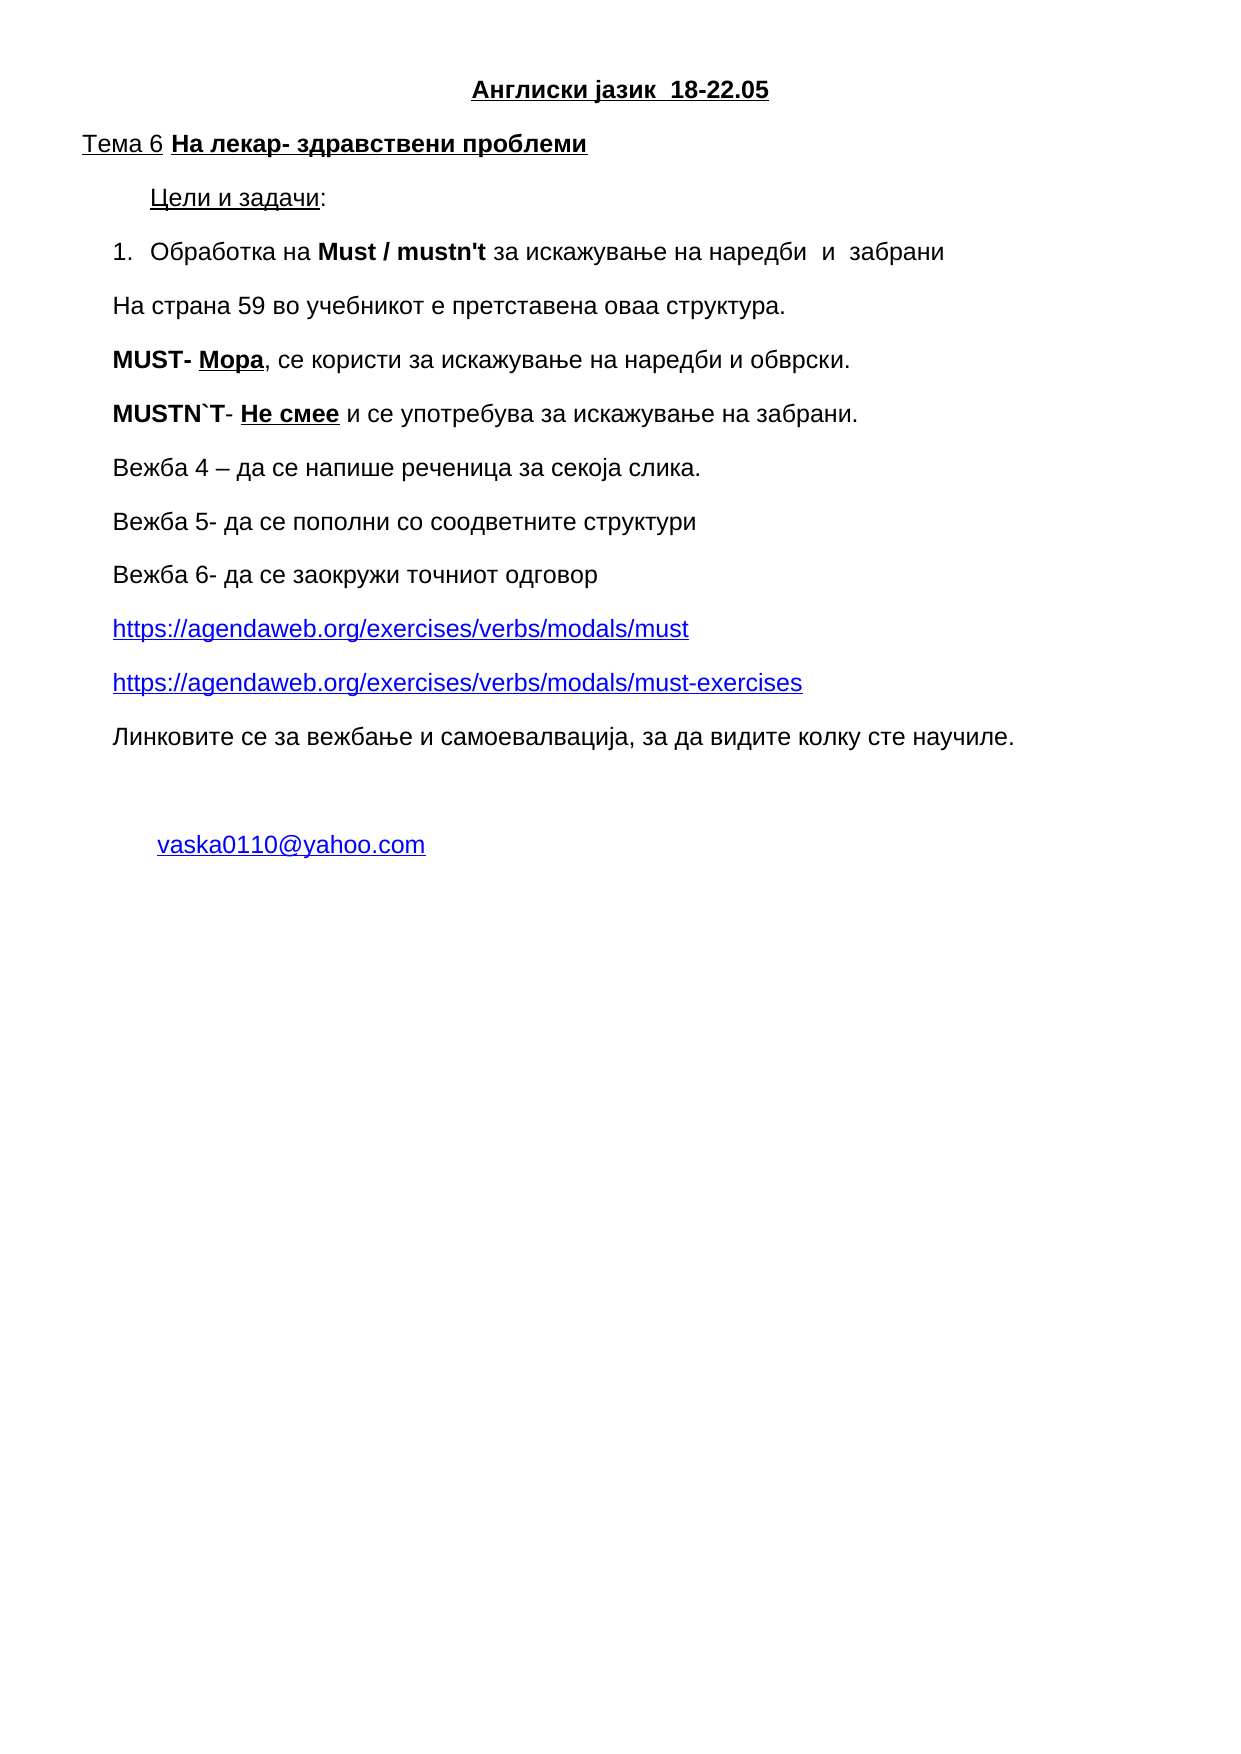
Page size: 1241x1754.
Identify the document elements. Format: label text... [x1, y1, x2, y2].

text https://agendaweb.org/exercises/verbs/modals/must-exercises [112, 668, 1165, 697]
text Tема 6 На лекар- здравствени проблеми [82, 129, 1165, 158]
list vaska0110@yahoo.com [150, 830, 1165, 858]
text MUSTN`T- Не смее и се употребува за искажување на забрани. [112, 399, 1165, 428]
text Вежба 6- да се заокружи точниот одговор [112, 560, 1165, 589]
text Цели и задачи: [150, 183, 1165, 212]
text Англиски јазик 18-22.05 [75, 75, 1165, 104]
list Обработка на Must / mustn't за искажување на наредби и забрани [112, 237, 1165, 266]
text Вежба 4 – да се напише реченица за секоја слика. [112, 453, 1165, 481]
text MUST- Мора, се користи за искажување на наредби и обврски. [112, 345, 1165, 374]
text Линковите се за вежбање и самоевалвација, за да видите колку сте научиле. [112, 722, 1165, 751]
text https://agendaweb.org/exercises/verbs/modals/must [112, 614, 1165, 643]
text Вежба 5- да се пополни со соодветните структури [112, 507, 1165, 535]
text На страна 59 во учебникот е претставена оваа структура. [112, 291, 1165, 320]
